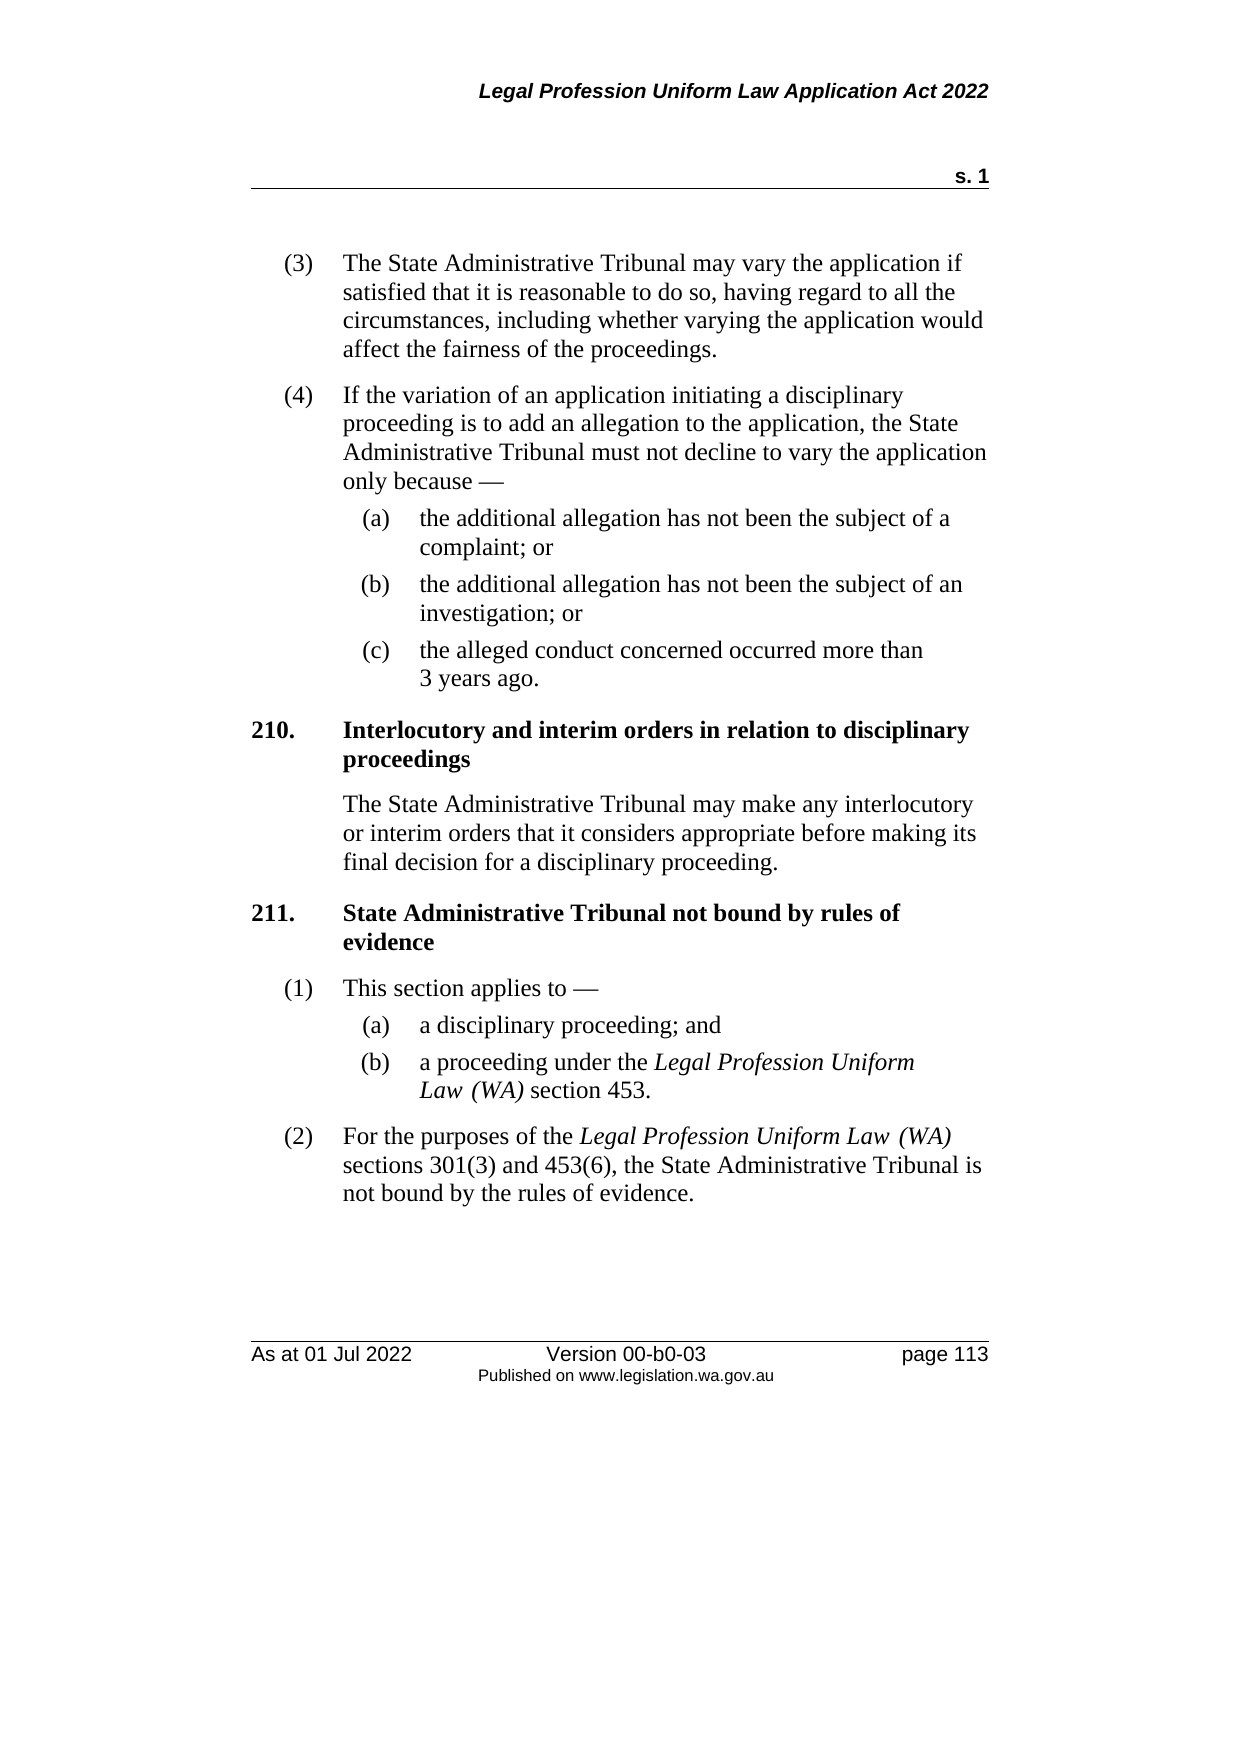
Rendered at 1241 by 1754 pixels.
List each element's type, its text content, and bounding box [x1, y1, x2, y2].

subtitle 211. State Administrative Tribunal not bound by rules of evidence [251, 898, 989, 956]
text (4) If the variation of an application initiating a disciplinary proceeding is to add an allegation to the application, the State Administrative Tribunal must not decline to vary the application only because — [251, 380, 989, 495]
text (b) the additional allegation has not been the subject of an investigation; or [251, 569, 419, 626]
text (b) a proceeding under the Legal Profession Uniform Law (WA) section 453. [251, 1047, 989, 1104]
text (1) This section applies to — [251, 973, 989, 1001]
text (3) The State Administrative Tribunal may vary the application if satisfied that it is reasonable to do so, having regard to all the circumstances, including whether varying the application would affect the fairness of the proceedings. [251, 248, 989, 363]
text (c) the alleged conduct concerned occurred more than 3 years ago. [251, 635, 989, 692]
text (a) a disciplinary proceeding; and [251, 1010, 989, 1038]
text (b) the additional allegation has not been the subject of an investigation; or [582, 569, 989, 626]
text The State Administrative Tribunal may make any interlocutory or interim orders that it considers appropriate before making its final decision for a disciplinary proceeding. [251, 789, 989, 876]
subtitle 210. Interlocutory and interim orders in relation to disciplinary proceedings [251, 715, 989, 773]
text (2) For the purposes of the Legal Profession Uniform Law (WA) sections 301(3) and 453(6), the State Administrative Tribunal is not bound by the rules of evidence. [251, 1121, 989, 1207]
text (a) the additional allegation has not been the subject of a complaint; or [251, 503, 989, 561]
